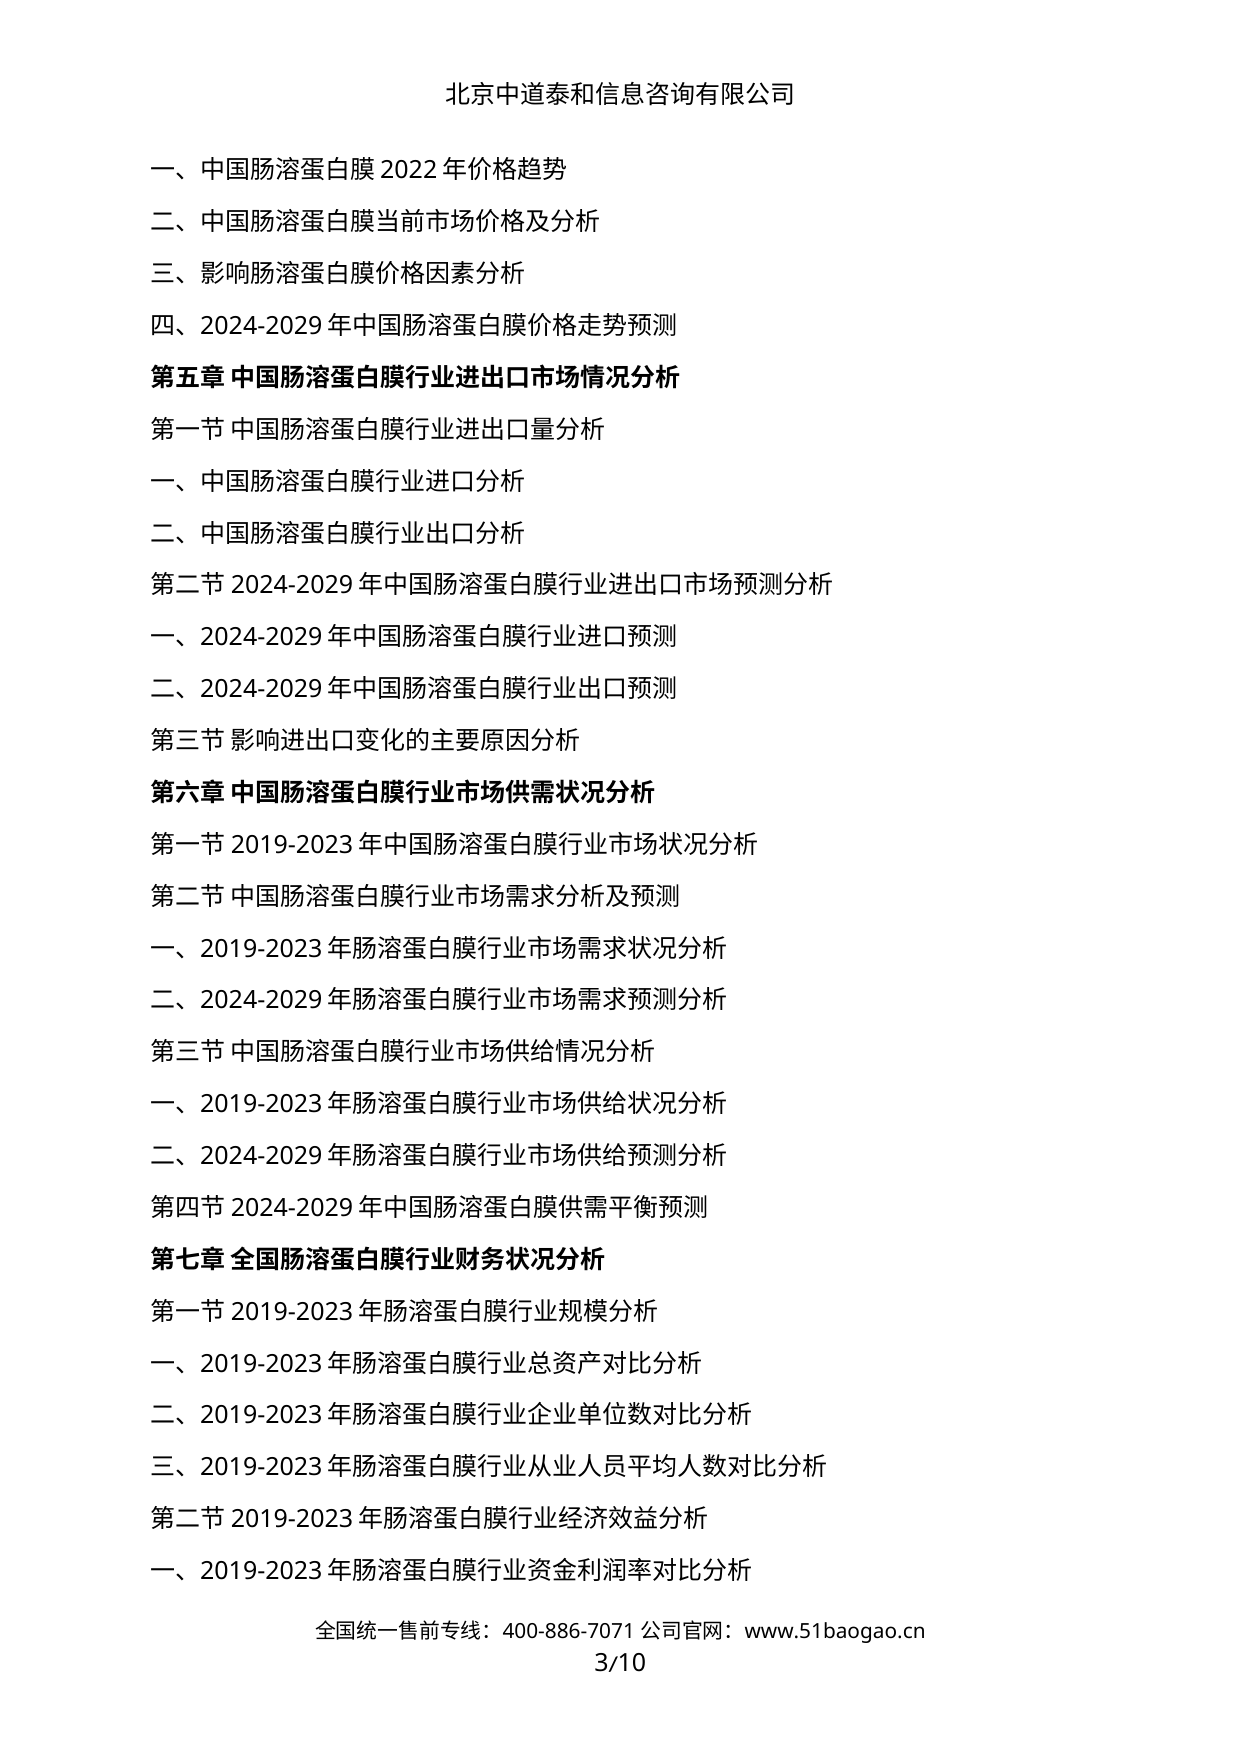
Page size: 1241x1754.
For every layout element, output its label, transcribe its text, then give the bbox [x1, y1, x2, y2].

text 第六章 中国肠溶蛋白膜行业市场供需状况分析 [150, 772, 1090, 809]
text 二、2024-2029年肠溶蛋白膜行业市场需求预测分析 [150, 980, 1090, 1016]
text 第二节 2024-2029年中国肠溶蛋白膜行业进出口市场预测分析 [150, 565, 1090, 601]
text 第四节 2024-2029年中国肠溶蛋白膜供需平衡预测 [150, 1187, 1090, 1224]
text 一、2019-2023年肠溶蛋白膜行业市场需求状况分析 [150, 928, 1090, 964]
text 一、中国肠溶蛋白膜2022年价格趋势 [150, 150, 1090, 186]
text 二、2024-2029年肠溶蛋白膜行业市场供给预测分析 [150, 1136, 1090, 1172]
text 二、中国肠溶蛋白膜行业出口分析 [150, 513, 1090, 549]
text 第三节 中国肠溶蛋白膜行业市场供给情况分析 [150, 1032, 1090, 1068]
text 第一节 2019-2023年中国肠溶蛋白膜行业市场状况分析 [150, 824, 1090, 861]
text 一、2024-2029年中国肠溶蛋白膜行业进口预测 [150, 617, 1090, 653]
text 三、影响肠溶蛋白膜价格因素分析 [150, 254, 1090, 290]
text 第一节 中国肠溶蛋白膜行业进出口量分析 [150, 409, 1090, 446]
text 第一节 2019-2023年肠溶蛋白膜行业规模分析 [150, 1291, 1090, 1327]
text 第二节 2019-2023年肠溶蛋白膜行业经济效益分析 [150, 1499, 1090, 1535]
text 三、2019-2023年肠溶蛋白膜行业从业人员平均人数对比分析 [150, 1447, 1090, 1483]
text 二、2019-2023年肠溶蛋白膜行业企业单位数对比分析 [150, 1395, 1090, 1431]
text 第二节 中国肠溶蛋白膜行业市场需求分析及预测 [150, 876, 1090, 912]
text 一、2019-2023年肠溶蛋白膜行业市场供给状况分析 [150, 1084, 1090, 1120]
text 第五章 中国肠溶蛋白膜行业进出口市场情况分析 [150, 357, 1090, 394]
text 二、中国肠溶蛋白膜当前市场价格及分析 [150, 202, 1090, 238]
text 四、2024-2029年中国肠溶蛋白膜价格走势预测 [150, 306, 1090, 342]
text 第三节 影响进出口变化的主要原因分析 [150, 721, 1090, 757]
text 一、2019-2023年肠溶蛋白膜行业资金利润率对比分析 [150, 1551, 1090, 1587]
text 一、中国肠溶蛋白膜行业进口分析 [150, 461, 1090, 497]
text 一、2019-2023年肠溶蛋白膜行业总资产对比分析 [150, 1343, 1090, 1379]
text 二、2024-2029年中国肠溶蛋白膜行业出口预测 [150, 669, 1090, 705]
text 第七章 全国肠溶蛋白膜行业财务状况分析 [150, 1239, 1090, 1276]
